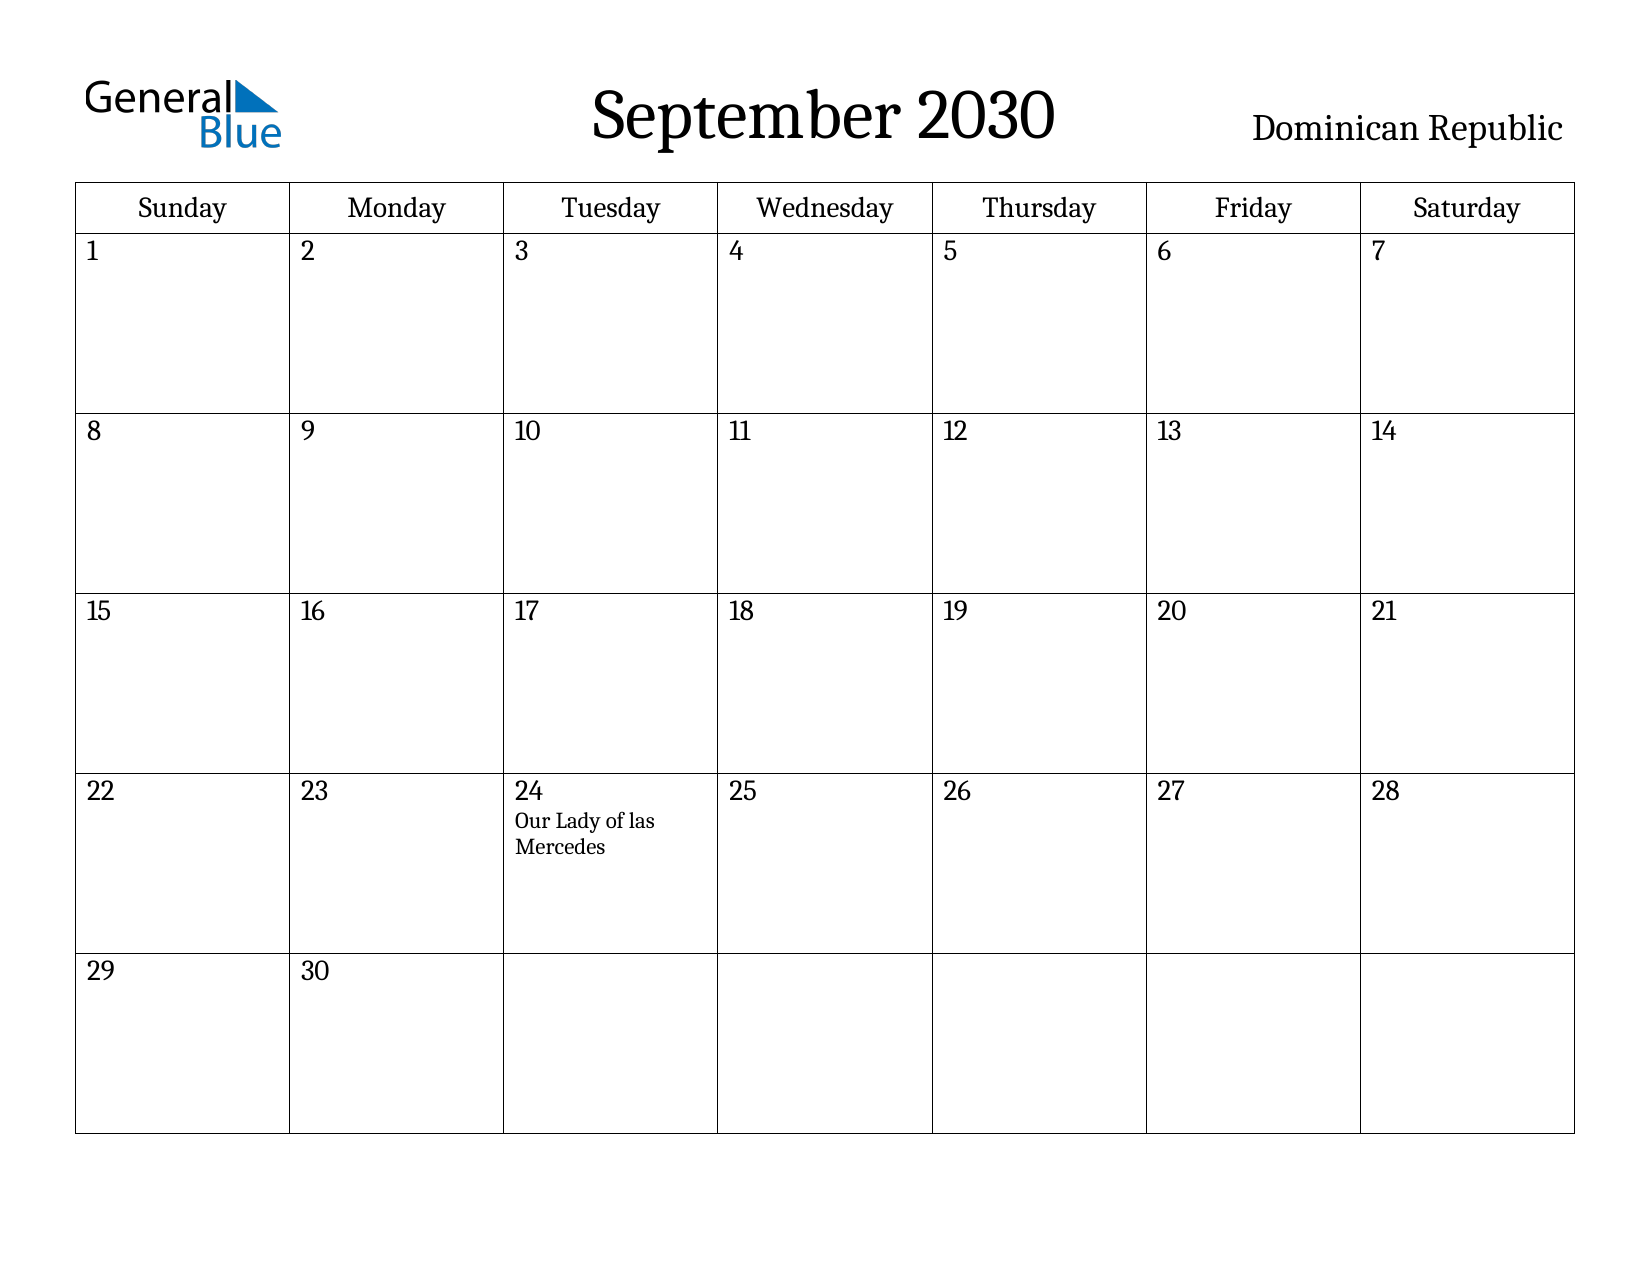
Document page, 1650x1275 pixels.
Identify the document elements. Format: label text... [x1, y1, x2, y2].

table_cell 16 [290, 594, 503, 627]
table_cell [718, 988, 932, 1133]
table_cell 18 [718, 594, 932, 627]
table_cell [933, 448, 1146, 593]
table_cell 1 [76, 234, 289, 267]
table_cell 28 [1361, 774, 1574, 807]
table_cell [1361, 954, 1574, 987]
table_cell [290, 627, 503, 773]
table_cell 14 [1361, 414, 1574, 447]
table_header Dominican Republic [1146, 75, 1574, 182]
table_cell Thursday [933, 183, 1146, 233]
table_cell [290, 808, 503, 953]
table_cell [290, 448, 503, 593]
table_cell 30 [290, 954, 503, 987]
table_cell [76, 808, 289, 953]
table_cell 5 [933, 234, 1146, 267]
table_cell [1147, 627, 1360, 773]
table_cell [290, 988, 503, 1133]
table_cell [1147, 954, 1360, 987]
table_cell [1361, 808, 1574, 953]
table_cell [76, 988, 289, 1133]
table_cell [504, 448, 717, 593]
table_cell 21 [1361, 594, 1574, 627]
table_cell [290, 267, 503, 413]
table_cell [504, 988, 717, 1133]
table_cell 2 [290, 234, 503, 267]
table_cell 26 [933, 774, 1146, 807]
table_cell 20 [1147, 594, 1360, 627]
table_cell [504, 954, 717, 987]
table_cell [718, 808, 932, 953]
table_cell 3 [504, 234, 717, 267]
picture [86, 80, 281, 148]
table_cell [1147, 808, 1360, 953]
table_cell 8 [76, 414, 289, 447]
table_cell [933, 988, 1146, 1133]
table_cell 9 [290, 414, 503, 447]
table_cell Wednesday [718, 183, 932, 233]
table_cell 4 [718, 234, 932, 267]
table_cell 15 [76, 594, 289, 627]
table_cell 7 [1361, 234, 1574, 267]
table_cell Friday [1147, 183, 1360, 233]
table_cell [1147, 988, 1360, 1133]
table_cell [76, 448, 289, 593]
table_cell 13 [1147, 414, 1360, 447]
table_cell [718, 267, 932, 413]
table_cell 27 [1147, 774, 1360, 807]
table_cell [504, 627, 717, 773]
table_cell [933, 954, 1146, 987]
table_cell 12 [933, 414, 1146, 447]
table_header [76, 75, 503, 182]
table_cell 10 [504, 414, 717, 447]
table_cell [718, 448, 932, 593]
table_cell [1361, 627, 1574, 773]
table_cell Our Lady of las Mercedes [504, 808, 717, 953]
table_cell [76, 627, 289, 773]
table_cell [933, 627, 1146, 773]
table_cell 23 [290, 774, 503, 807]
table_cell 29 [76, 954, 289, 987]
table_cell [1361, 988, 1574, 1133]
table_header September 2030 [504, 75, 1146, 182]
table_cell [933, 808, 1146, 953]
table_cell Saturday [1361, 183, 1574, 233]
table_cell [76, 267, 289, 413]
table_cell Sunday [76, 183, 289, 233]
table_cell [718, 954, 932, 987]
table_cell [933, 267, 1146, 413]
table_cell 19 [933, 594, 1146, 627]
table_cell Monday [290, 183, 503, 233]
table_cell 17 [504, 594, 717, 627]
table_cell 22 [76, 774, 289, 807]
table_cell 6 [1147, 234, 1360, 267]
table_cell [504, 267, 717, 413]
table_cell [1361, 267, 1574, 413]
table_cell [1361, 448, 1574, 593]
table_cell [1147, 448, 1360, 593]
table_cell [718, 627, 932, 773]
table_cell 11 [718, 414, 932, 447]
table_cell 25 [718, 774, 932, 807]
table_cell 24 [504, 774, 717, 807]
table_cell Tuesday [504, 183, 717, 233]
table_cell [1147, 267, 1360, 413]
